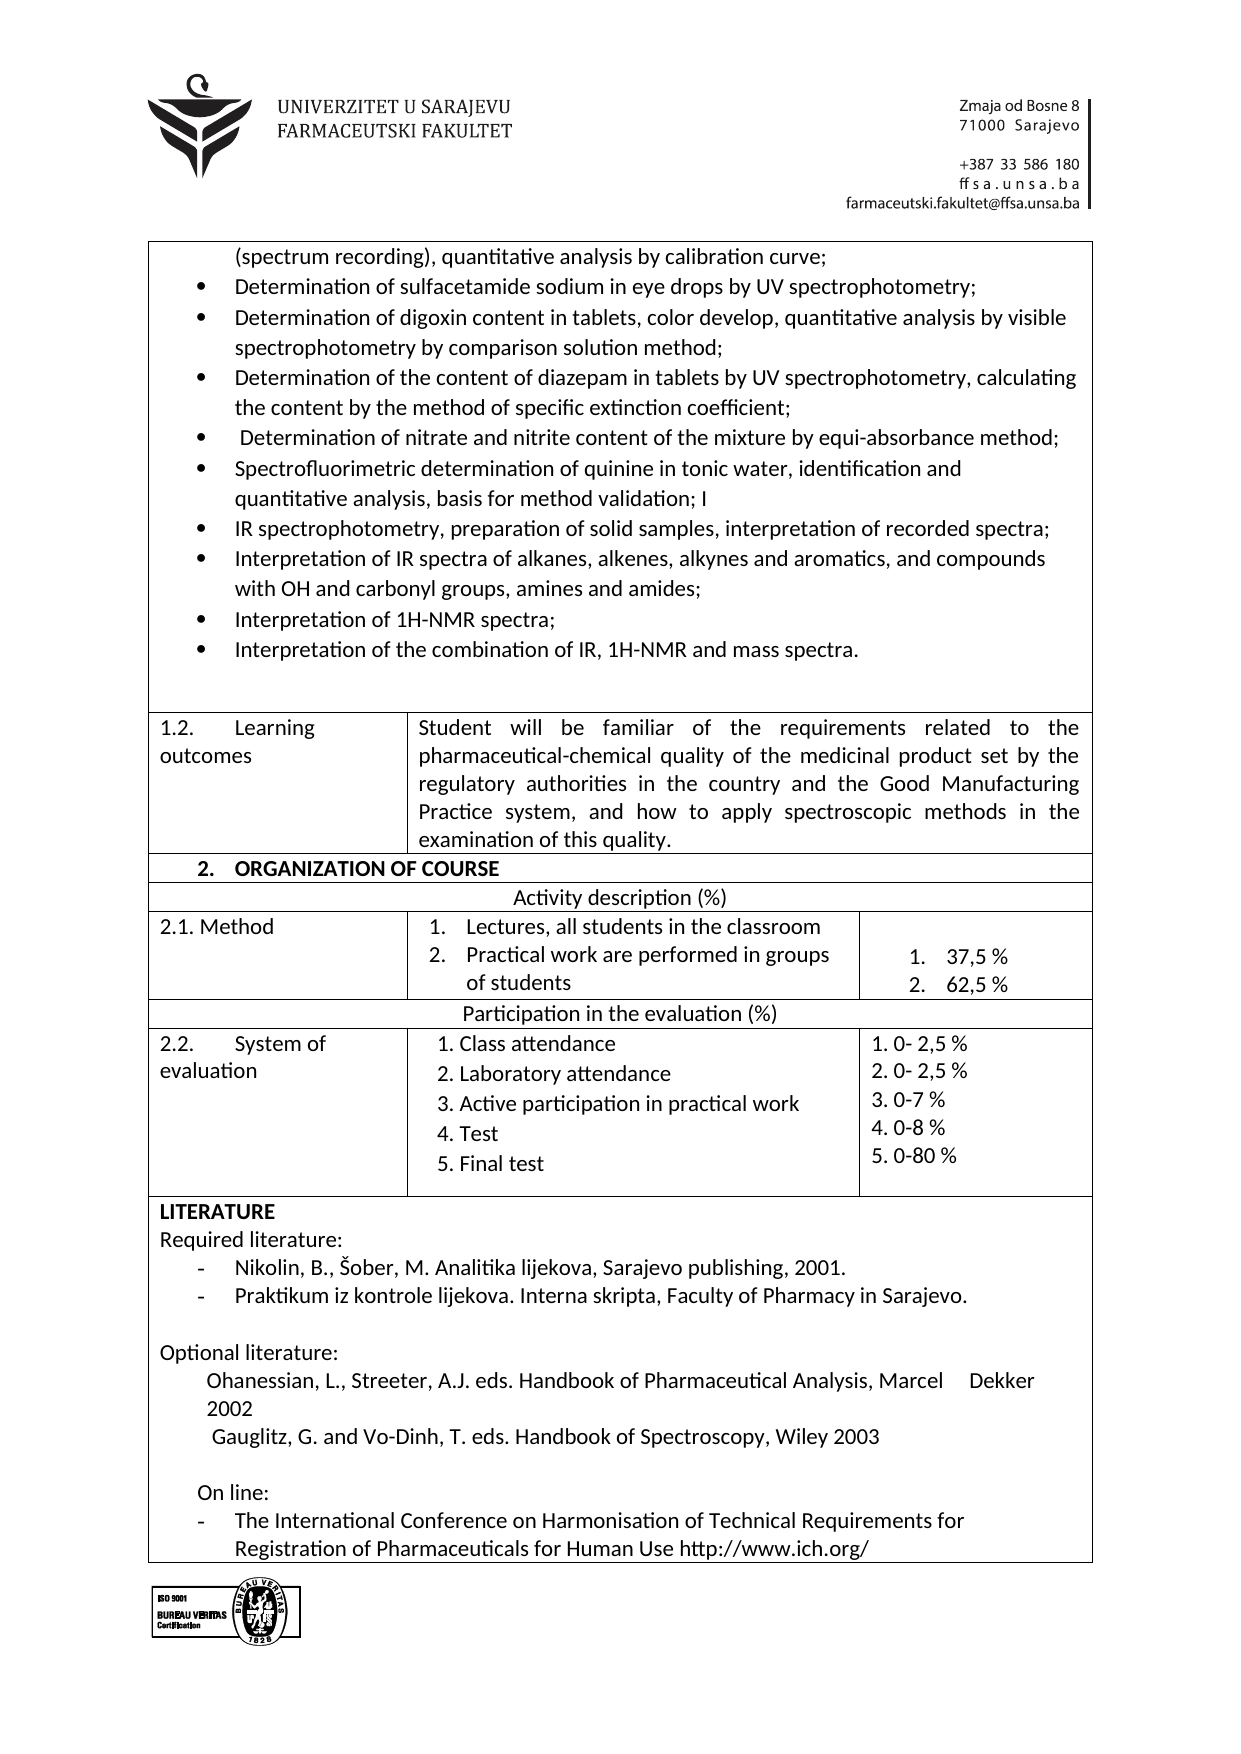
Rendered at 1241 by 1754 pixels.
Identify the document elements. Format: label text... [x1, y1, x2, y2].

table_cell Student will be familiar of the requirements related to the pharmaceutical-chemical quality of the medicinal product set by the regulatory authorities in the country and the Good Manufacturing Practice system, and how to apply spectroscopic methods in the examination of this quality. [408, 713, 1092, 853]
table_cell ORGANIZATION OF COURSE [149, 854, 1092, 882]
table_cell 1. 0- 2,5 % 2. 0- 2,5 % 3. 0-7 % 4. 0-8 % 5. 0-80 % [860, 1029, 1092, 1196]
table_cell System of evaluation [149, 1029, 407, 1196]
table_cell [149, 242, 1092, 712]
table_cell Participation in the evaluation (%) [149, 1000, 1092, 1028]
table_cell 37,5 % 62,5 % [860, 912, 1092, 998]
table_cell Lectures, all students in the classroom Practical work are performed in groups of students [408, 912, 859, 998]
table_cell 1. Class attendance 2. Laboratory attendance 3. Active participation in practical work 4. Test 5. Final test [408, 1029, 859, 1196]
table_cell 2.1. Method [149, 912, 407, 998]
table_cell Activity description (%) [149, 883, 1092, 911]
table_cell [149, 1197, 1092, 1562]
table_cell Learning outcomes [149, 713, 407, 853]
